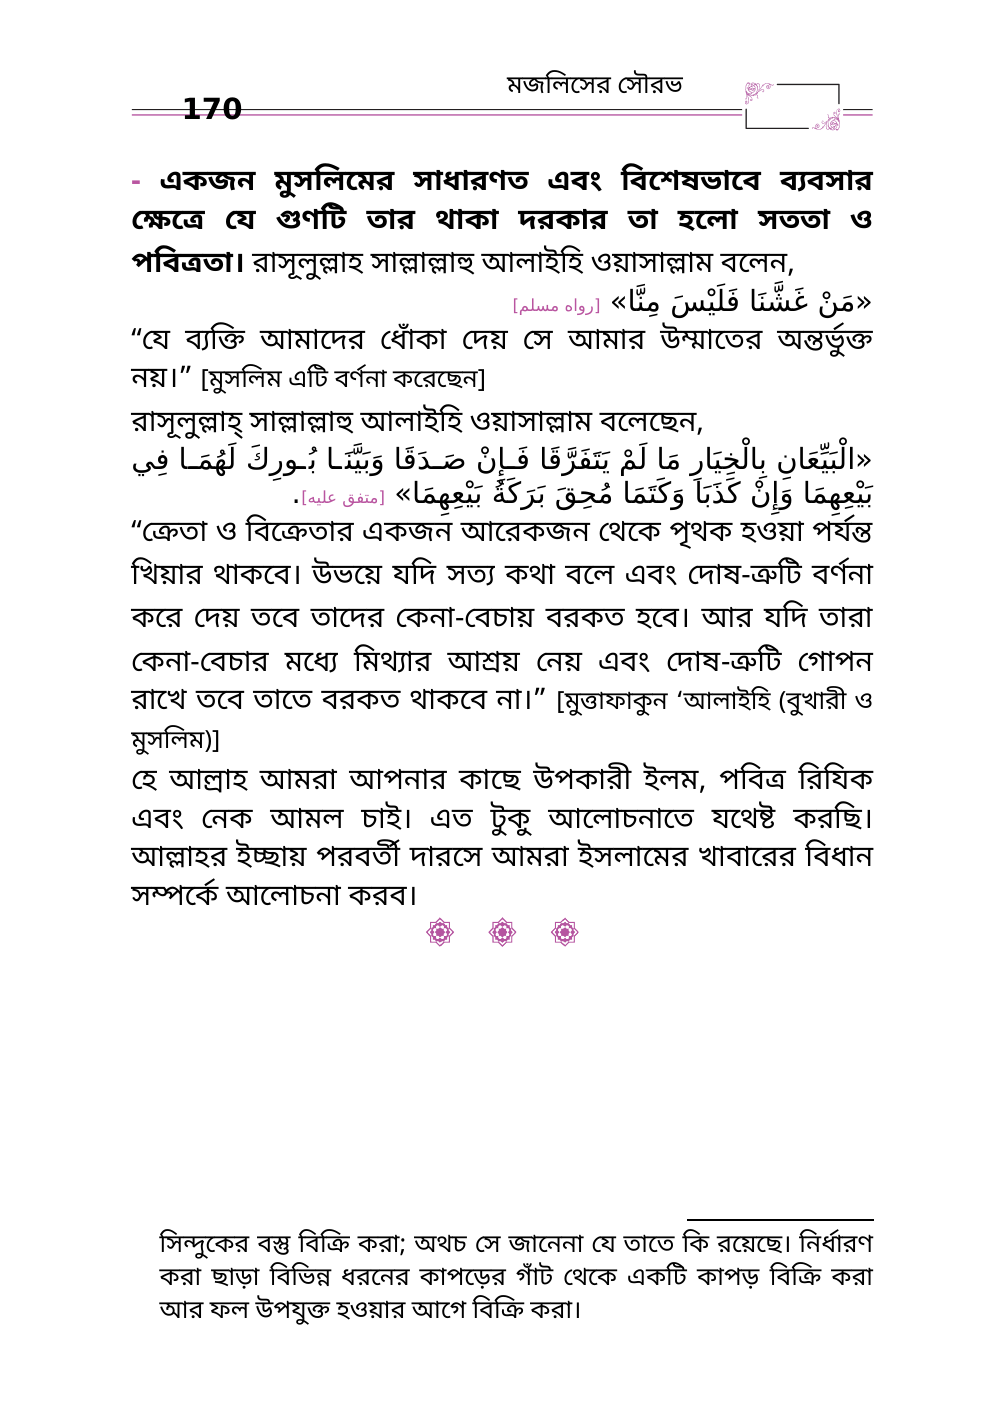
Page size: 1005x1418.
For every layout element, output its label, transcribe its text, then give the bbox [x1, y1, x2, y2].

picture [425, 917, 579, 947]
picture [511, 79, 518, 87]
text «الْبَيِّعَانِ بِالْخِيَارِ مَا لَمْ يَتَفَرَّقَا فَإِنْ صَدَقَا وَبَيَّنَا بُورِكَ لَهُمَا فِي بَيْعِهِمَا وَإِنْ كَذَبَا وَكَتَمَا مُحِقَ بَرَكَةُ بَيْعِهِمَا» [متفق عليه]. [131, 443, 873, 511]
text «مَنْ غَشَّنَا فَلَيْسَ مِنَّا» [رواه مسلم] [131, 284, 873, 318]
picture [131, 79, 873, 131]
text “ক্রেতা ও বিক্রেতার একজন আরেকজন থেকে পৃথক হওয়া পর্যন্ত খিয়ার থাকবে। উভয়ে যদি সত্য কথা বলে এবং দোষ-ত্রুটি বর্ণনা করে দেয় তবে তাদের কেনা-বেচায় বরকত হবে। আর যদি তারা কেনা-বেচার মধ্যে মিথ্যার আশ্রয় নেয় এবং দোষ-ত্রুটি গোপন রাখে তবে তাতে বরকত থাকবে না।” [মুত্তাফাকুন ‘আলাইহি (বুখারী ও মুসলিম)] [131, 511, 873, 758]
picture [600, 82, 607, 90]
text হে আল্রাহ আমরা আপনার কাছে উপকারী ইলম, পবিত্র রিযিক এবং নেক আমল চাই। এত টুকু আলোচনাতে যথেষ্ট করছি। আল্লাহর ইচ্ছায় পরবর্তী দারসে আমরা ইসলামের খাবারের বিধান সম্পর্কে আলোচনা করব। [131, 758, 873, 917]
text - একজন মুসলিমের সাধারণত এবং বিশেষভাবে ব্যবসার ক্ষেত্রে যে গুণটি তার থাকা দরকার তা হলো সততা ও পবিত্রতা। রাসূলুল্লাহ সাল্লাল্লাহু আলাইহি ওয়াসাল্লাম বলেন, [131, 159, 873, 284]
text “যে ব্যক্তি আমাদের ধোঁকা দেয় সে আমার উম্মাতের অন্তর্ভুক্ত নয়।” [মুসলিম এটি বর্ণনা করেছেন] [131, 318, 873, 400]
text রাসূলুল্লাহ্ সাল্লাল্লাহু আলাইহি ওয়াসাল্লাম বলেছেন, [131, 400, 873, 443]
picture [653, 82, 660, 90]
